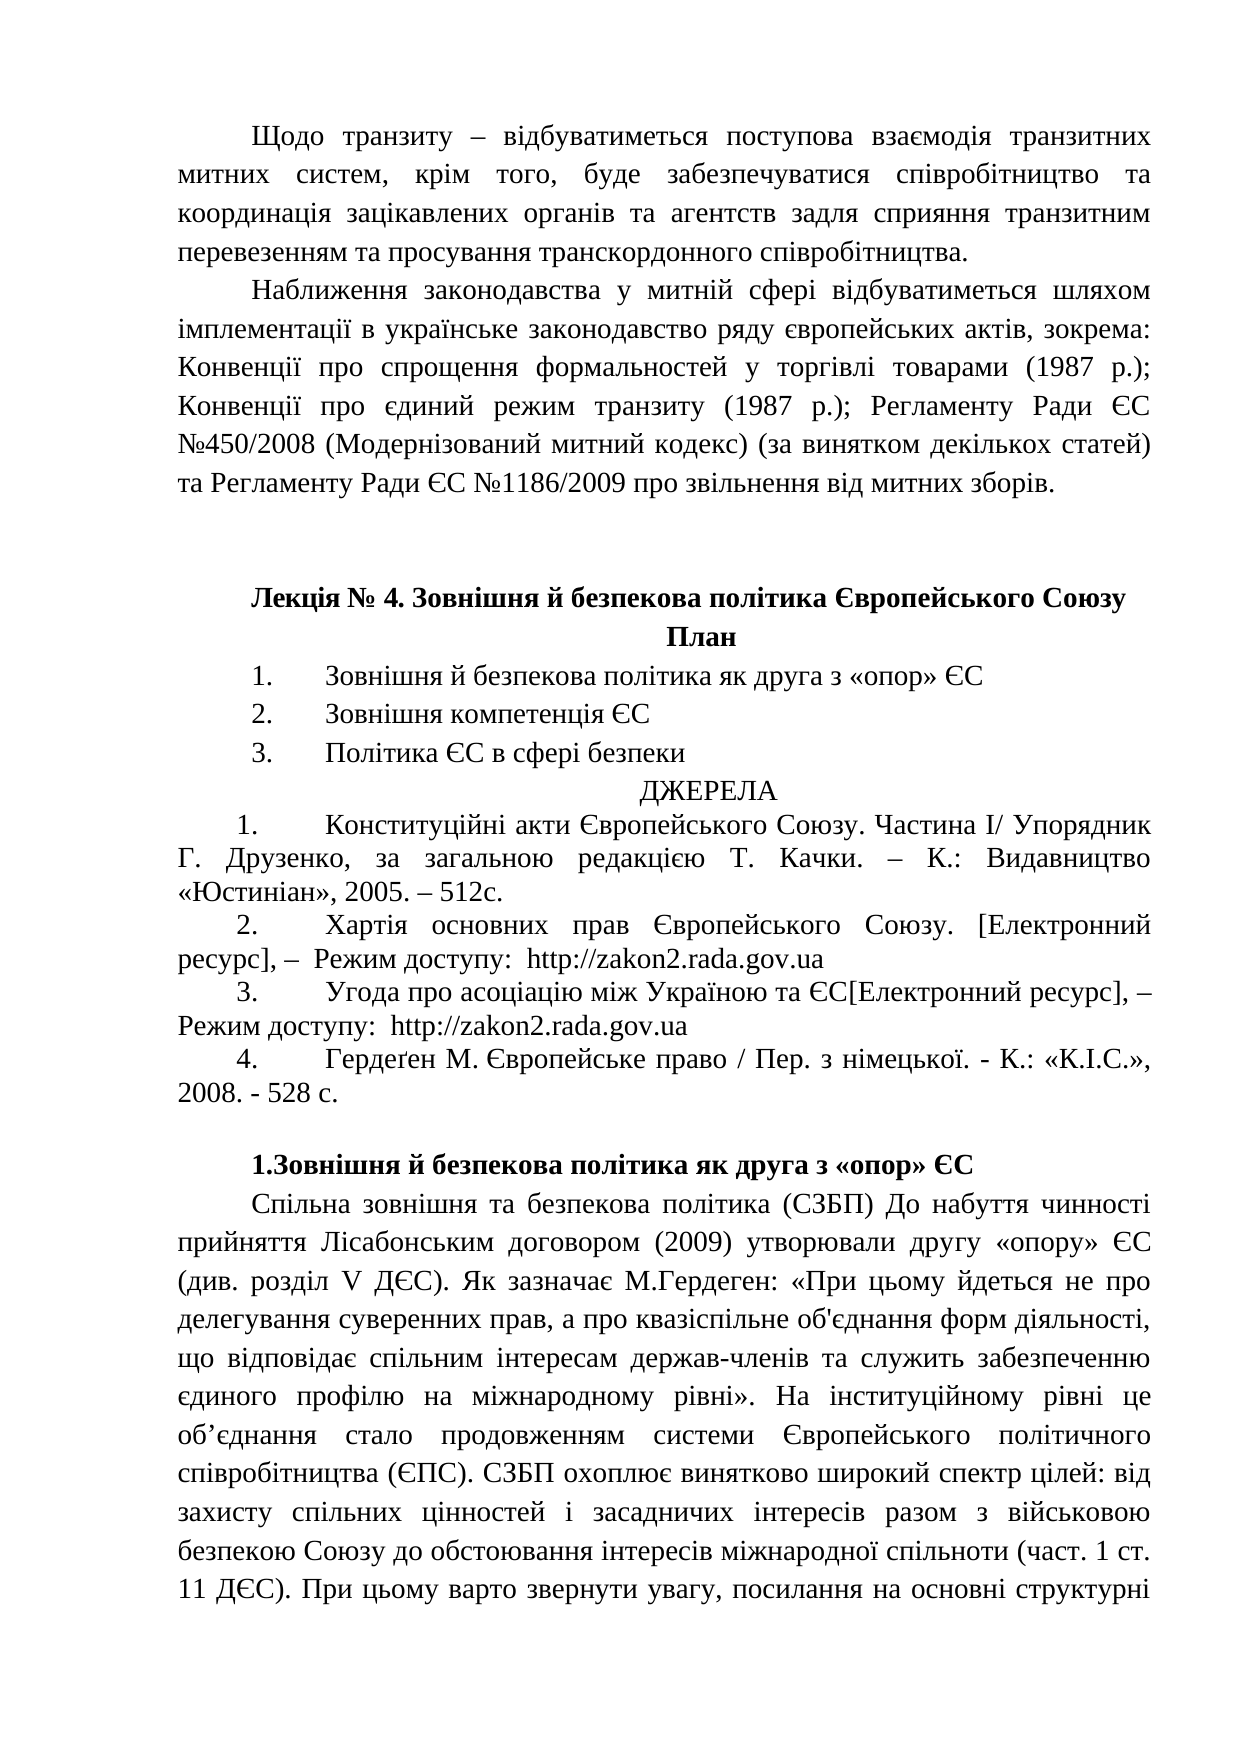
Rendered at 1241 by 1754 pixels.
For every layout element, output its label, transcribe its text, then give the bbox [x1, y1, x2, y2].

text План [177, 619, 1152, 653]
list Зовнішня компетенція ЄС [177, 696, 1152, 730]
text Щодо транзиту – відбуватиметься поступова взаємодія транзитних митних систем, крім того, буде забезпечуватися співробітництво та координація зацікавлених органів та агентств задля сприяння транзитним перевезенням та просування транскордонного співробітництва. [177, 118, 1152, 267]
list Угода про асоціацію між Україною та ЄС[Електронний ресурс], – Режим доступу: http://zakon2.rada.gov.ua [177, 974, 1152, 1042]
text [177, 1186, 1152, 1605]
list Зовнішня й безпекова політика як друга з «опор» ЄС [177, 658, 1152, 691]
list Конституційні акти Європейського Союзу. Частина І/ Упорядник Г. Друзенко, за загальною редакцією Т. Качки. – К.: Видавництво «Юстиніан», 2005. – 512с. [177, 807, 1152, 907]
text ДЖЕРЕЛА [177, 773, 1152, 807]
list Хартія основних прав Європейського Союзу. [Електронний ресурс], – Режим доступу: http://zakon2.rada.gov.ua [177, 907, 1152, 974]
text Лекція № 4. Зовнішня й безпекова політика Європейського Союзу [177, 581, 1152, 614]
list 1.Зовнішня й безпекова політика як друга з «опор» ЄС [177, 1147, 1152, 1181]
list Політика ЄС в сфері безпеки [177, 735, 1152, 768]
list Гердеґен М. Європейське право / Пер. з німецької. - К.: «К.І.С.», 2008. - 528 с. [177, 1042, 1152, 1109]
text Наближення законодавства у митній сфері відбуватиметься шляхом імплементації в українське законодавство ряду європейських актів, зокрема: Конвенції про спрощення формальностей у торгівлі товарами (1987 р.); Конвенції про єдиний режим транзиту (1987 р.); Регламенту Ради ЄС №450/2008 (Модернізований митний кодекс) (за винятком декількох статей) та Регламенту Ради ЄС №1186/2009 про звільнення від митних зборів. [177, 272, 1152, 498]
